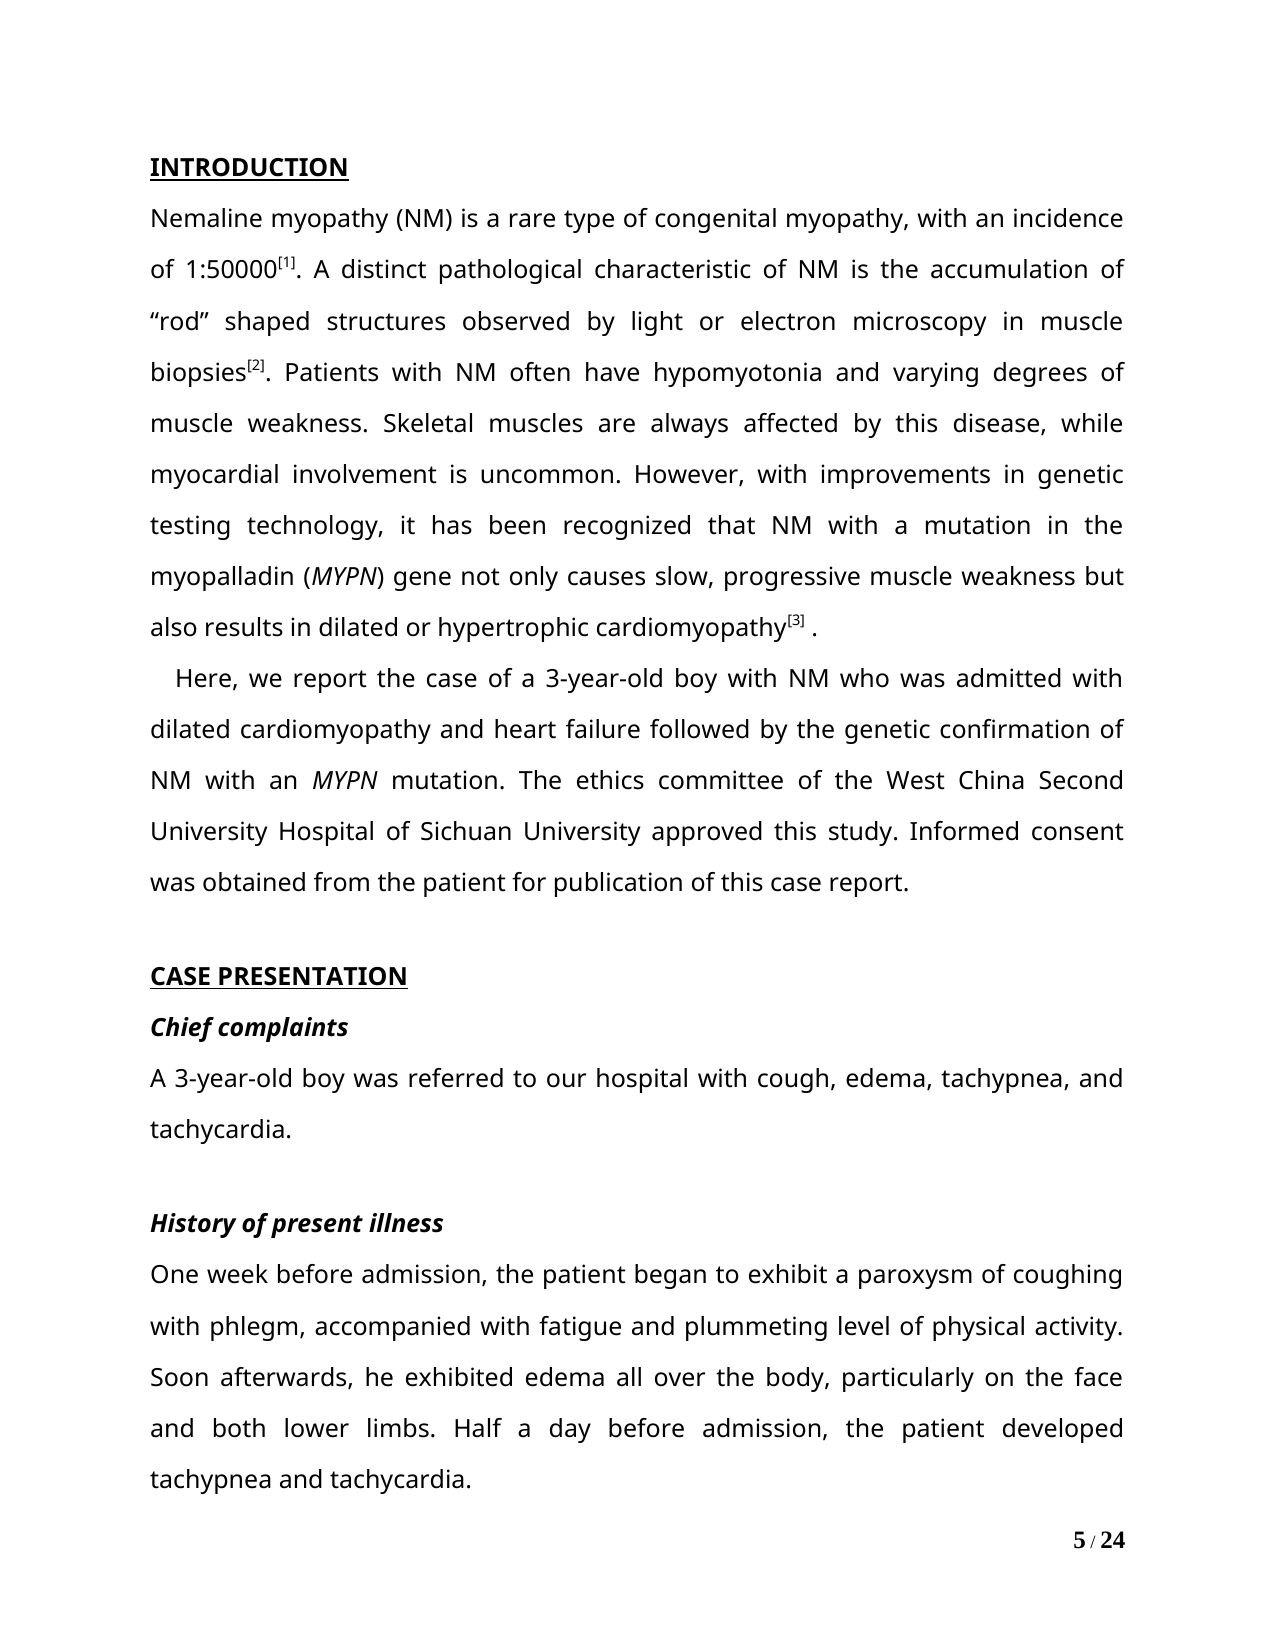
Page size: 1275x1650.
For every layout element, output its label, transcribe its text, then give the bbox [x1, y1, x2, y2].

text History of present illness [150, 1206, 1125, 1240]
text CASE PRESENTATION [150, 959, 1125, 993]
text A 3-year-old boy was referred to our hospital with cough, edema, tachypnea, and tachycardia. [150, 1061, 1125, 1146]
text INTRODUCTION [150, 150, 1125, 184]
text Nemaline myopathy (NM) is a rare type of congenital myopathy, with an incidence of 1:50000[1]. A distinct pathological characteristic of NM is the accumulation of “rod” shaped structures observed by light or electron microscopy in muscle biopsies[2]. Patients with NM often have hypomyotonia and varying degrees of muscle weakness. Skeletal muscles are always affected by this disease, while myocardial involvement is uncommon. However, with improvements in genetic testing technology, it has been recognized that NM with a mutation in the myopalladin (MYPN) gene not only causes slow, progressive muscle weakness but also results in dilated or hypertrophic cardiomyopathy[3] . [150, 201, 1125, 643]
text Here, we report the case of a 3-year-old boy with NM who was admitted with dilated cardiomyopathy and heart failure followed by the genetic confirmation of NM with an MYPN mutation. The ethics committee of the West China Second University Hospital of Sichuan University approved this study. Informed consent was obtained from the patient for publication of this case report. [150, 660, 1125, 899]
text Chief complaints [150, 1010, 1125, 1044]
text One week before admission, the patient began to exhibit a paroxysm of coughing with phlegm, accompanied with fatigue and plummeting level of physical activity. Soon afterwards, he exhibited edema all over the body, particularly on the face and both lower limbs. Half a day before admission, the patient developed tachypnea and tachycardia. [150, 1257, 1125, 1495]
